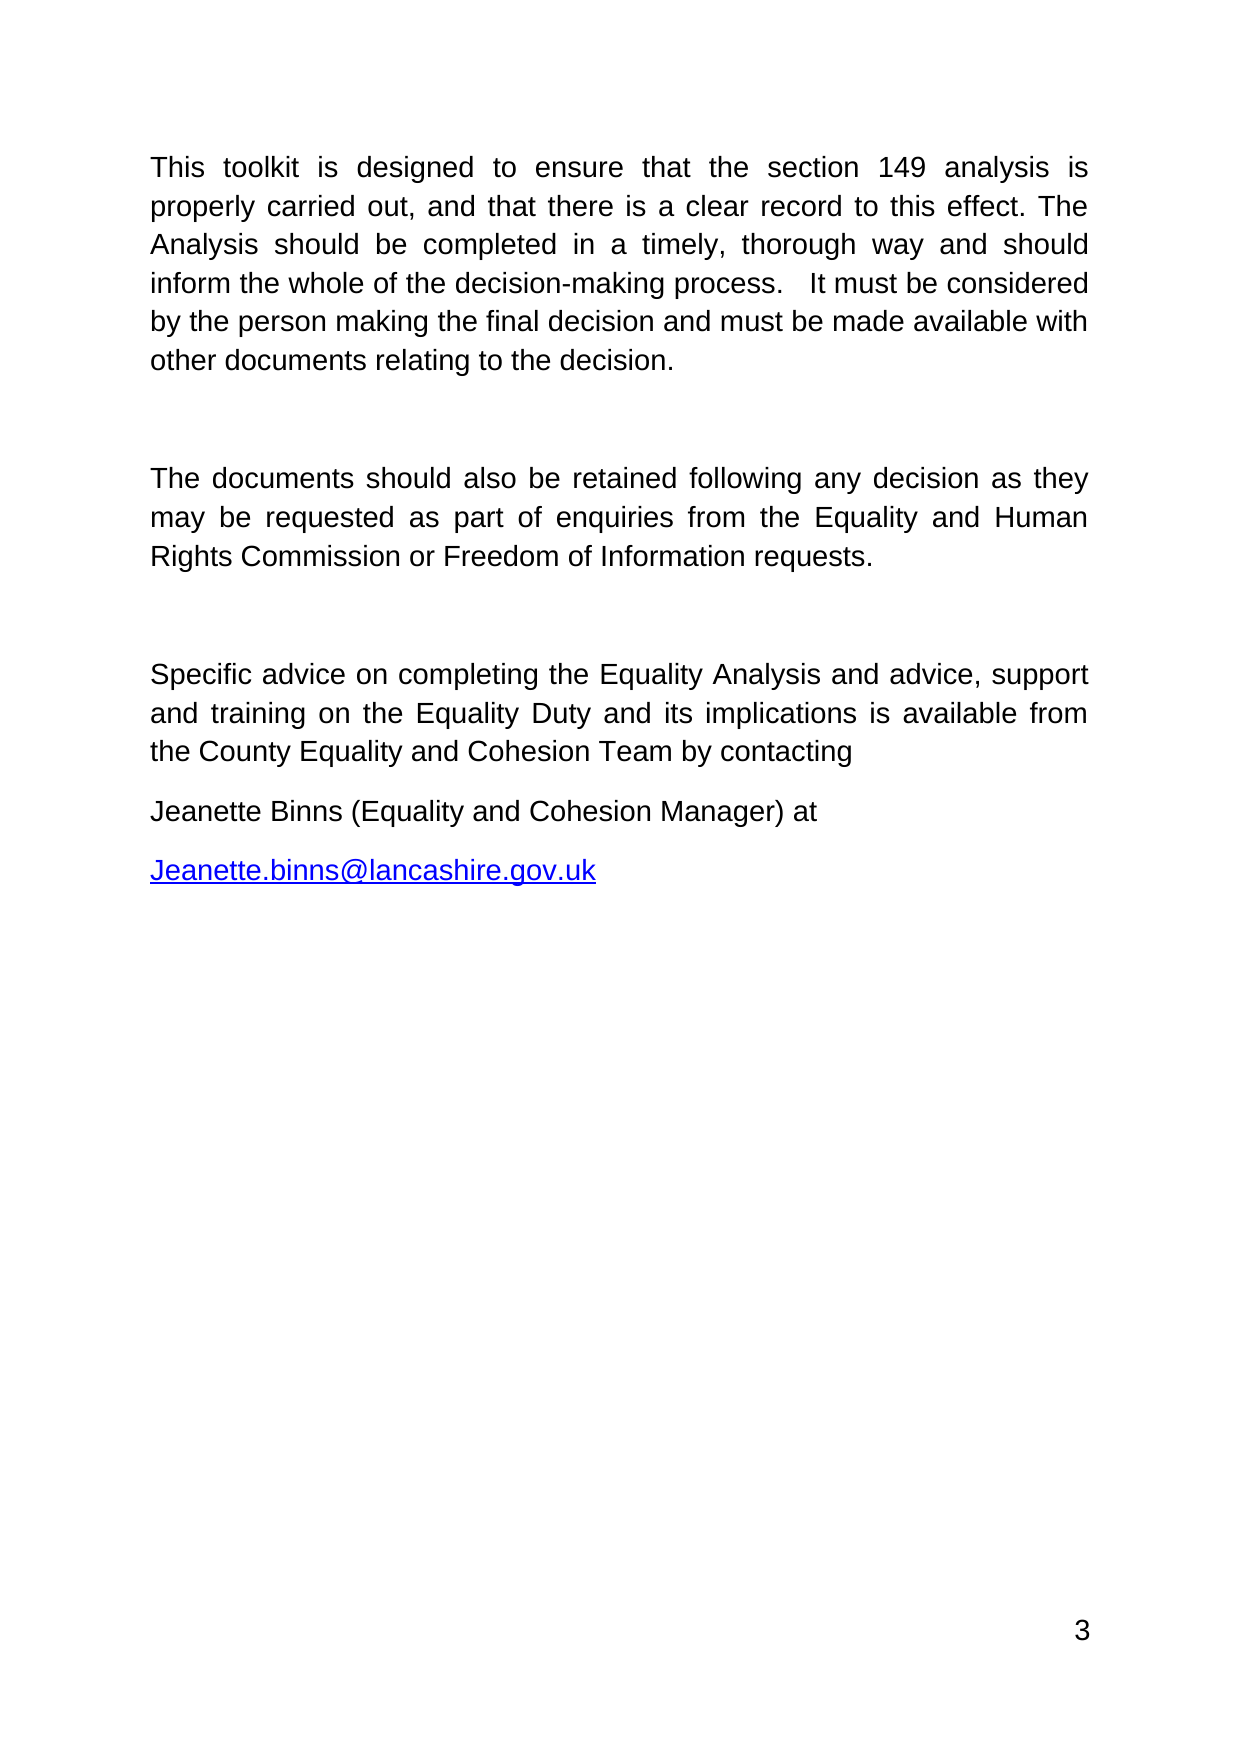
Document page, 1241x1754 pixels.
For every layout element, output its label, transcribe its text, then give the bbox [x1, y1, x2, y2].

text Jeanette Binns (Equality and Cohesion Manager) at [150, 794, 1090, 827]
text The documents should also be retained following any decision as they may be requested as part of enquiries from the Equality and Human Rights Commission or Freedom of Information requests. [150, 461, 1090, 572]
text Specific advice on completing the Equality Analysis and advice, support and training on the Equality Duty and its implications is available from the County Equality and Cohesion Team by contacting [150, 657, 1090, 768]
text Jeanette.binns@lancashire.gov.uk [150, 853, 1090, 887]
text This toolkit is designed to ensure that the section 149 analysis is properly carried out, and that there is a clear record to this effect. The Analysis should be completed in a timely, thorough way and should inform the whole of the decision-making process. It must be considered by the person making the final decision and must be made available with other documents relating to the decision. [150, 150, 1090, 376]
